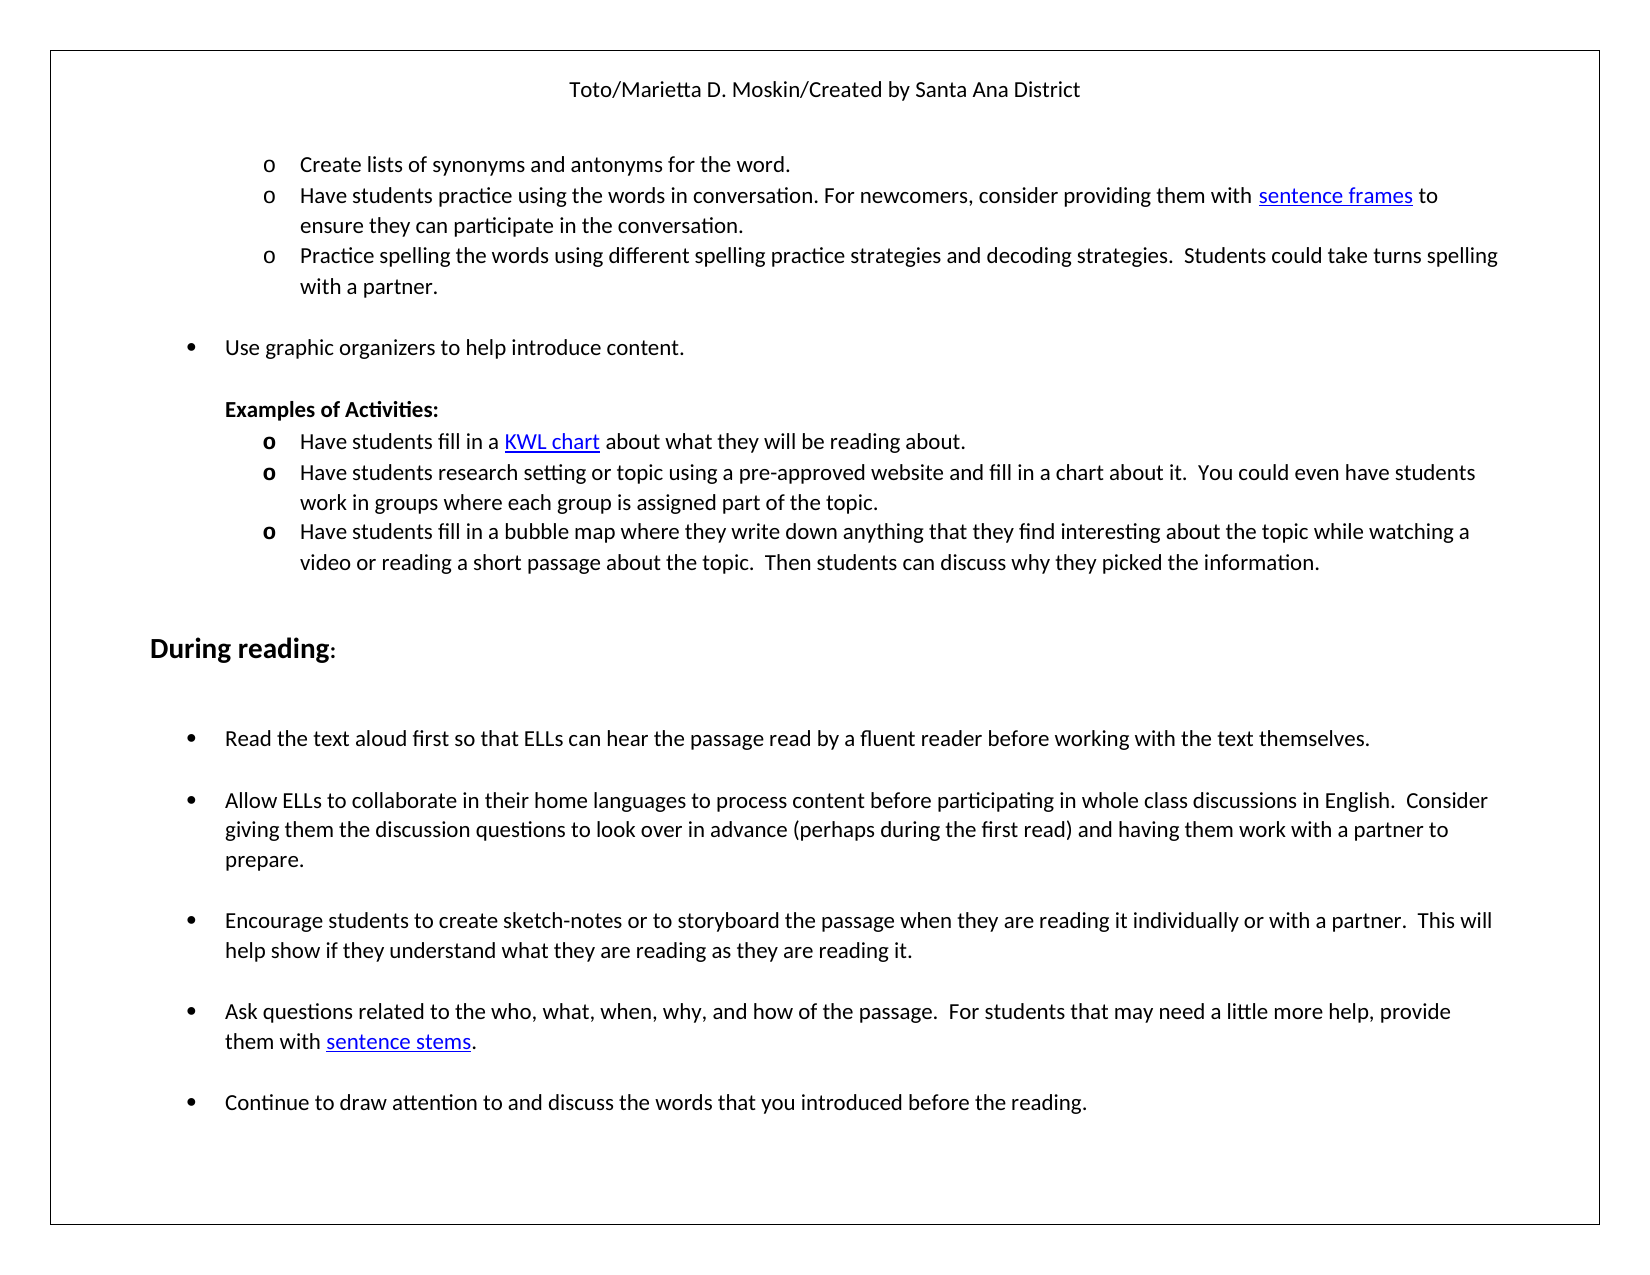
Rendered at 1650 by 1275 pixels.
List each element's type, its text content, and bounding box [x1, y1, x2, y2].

list Examples of Activities: [225, 395, 1500, 423]
list Continue to draw attention to and discuss the words that you introduced before the reading. [187, 1088, 1500, 1116]
list Read the text aloud first so that ELLs can hear the passage read by a fluent reader before working with the text themselves. [187, 724, 1500, 753]
list Have students practice using the words in conversation. For newcomers, consider providing them with sentence frames to ensure they can participate in the conversation. [262, 181, 1500, 240]
text During reading: [150, 631, 1500, 666]
list Allow ELLs to collaborate in their home languages to process content before participating in whole class discussions in English. Consider giving them the discussion questions to look over in advance (perhaps during the first read) and having them work with a partner to prepare. [187, 786, 1500, 873]
list Have students fill in a KWL chart about what they will be reading about. [262, 427, 1500, 456]
list Have students research setting or topic using a pre-approved website and fill in a chart about it. You could even have students work in groups where each group is assigned part of the topic. [262, 458, 1500, 516]
list Ask questions related to the who, what, when, why, and how of the passage. For students that may need a little more help, provide them with sentence stems. [187, 997, 1500, 1055]
list Create lists of synonyms and antonyms for the word. [262, 150, 1500, 179]
list Have students fill in a bubble map where they write down anything that they find interesting about the topic while watching a video or reading a short passage about the topic. Then students can discuss why they picked the information. [262, 518, 1500, 576]
list Use graphic organizers to help introduce content. [187, 333, 1500, 361]
list Practice spelling the words using different spelling practice strategies and decoding strategies. Students could take turns spelling with a partner. [262, 241, 1500, 300]
list Encourage students to create sketch-notes or to storyboard the passage when they are reading it individually or with a partner. This will help show if they understand what they are reading as they are reading it. [187, 906, 1500, 964]
